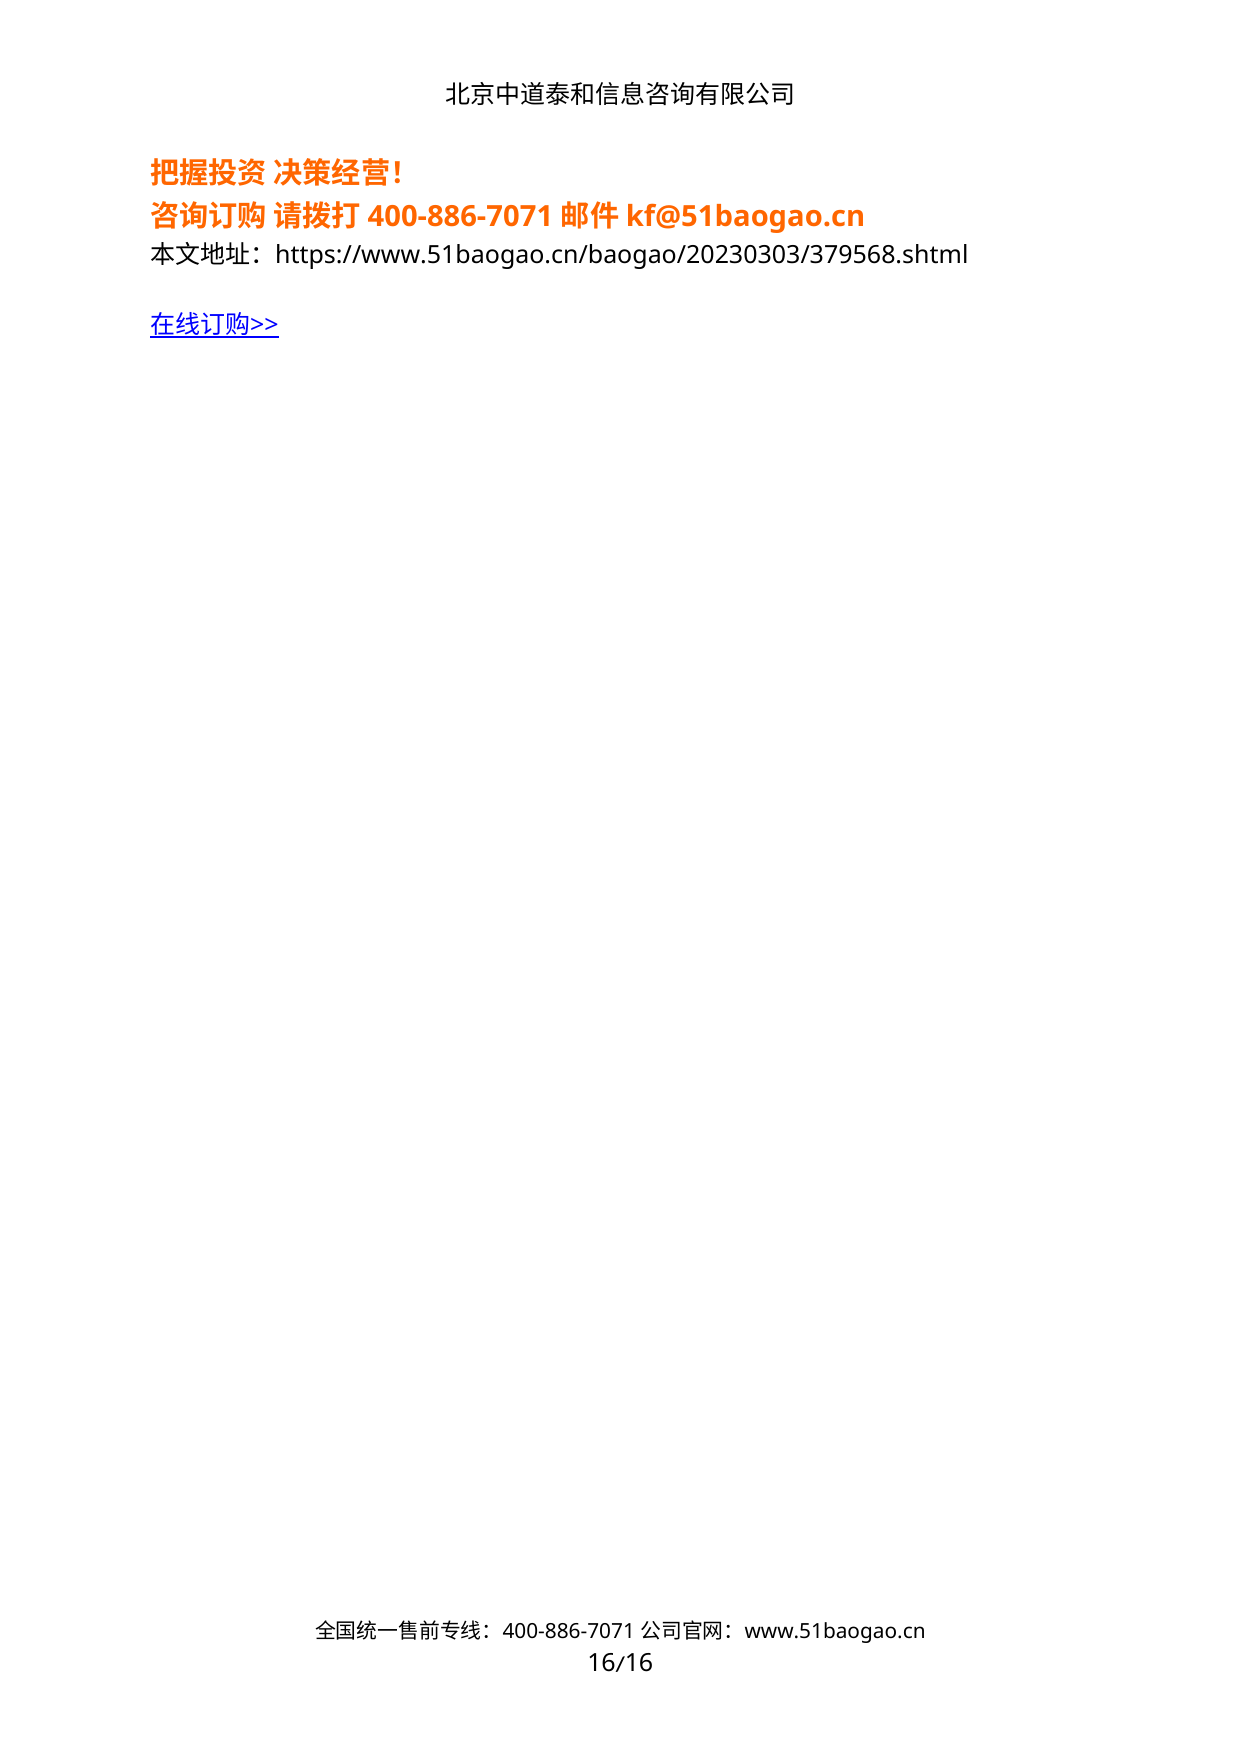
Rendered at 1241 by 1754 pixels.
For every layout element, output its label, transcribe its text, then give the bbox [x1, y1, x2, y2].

text 在线订购>> [150, 271, 1090, 341]
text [150, 150, 1090, 271]
